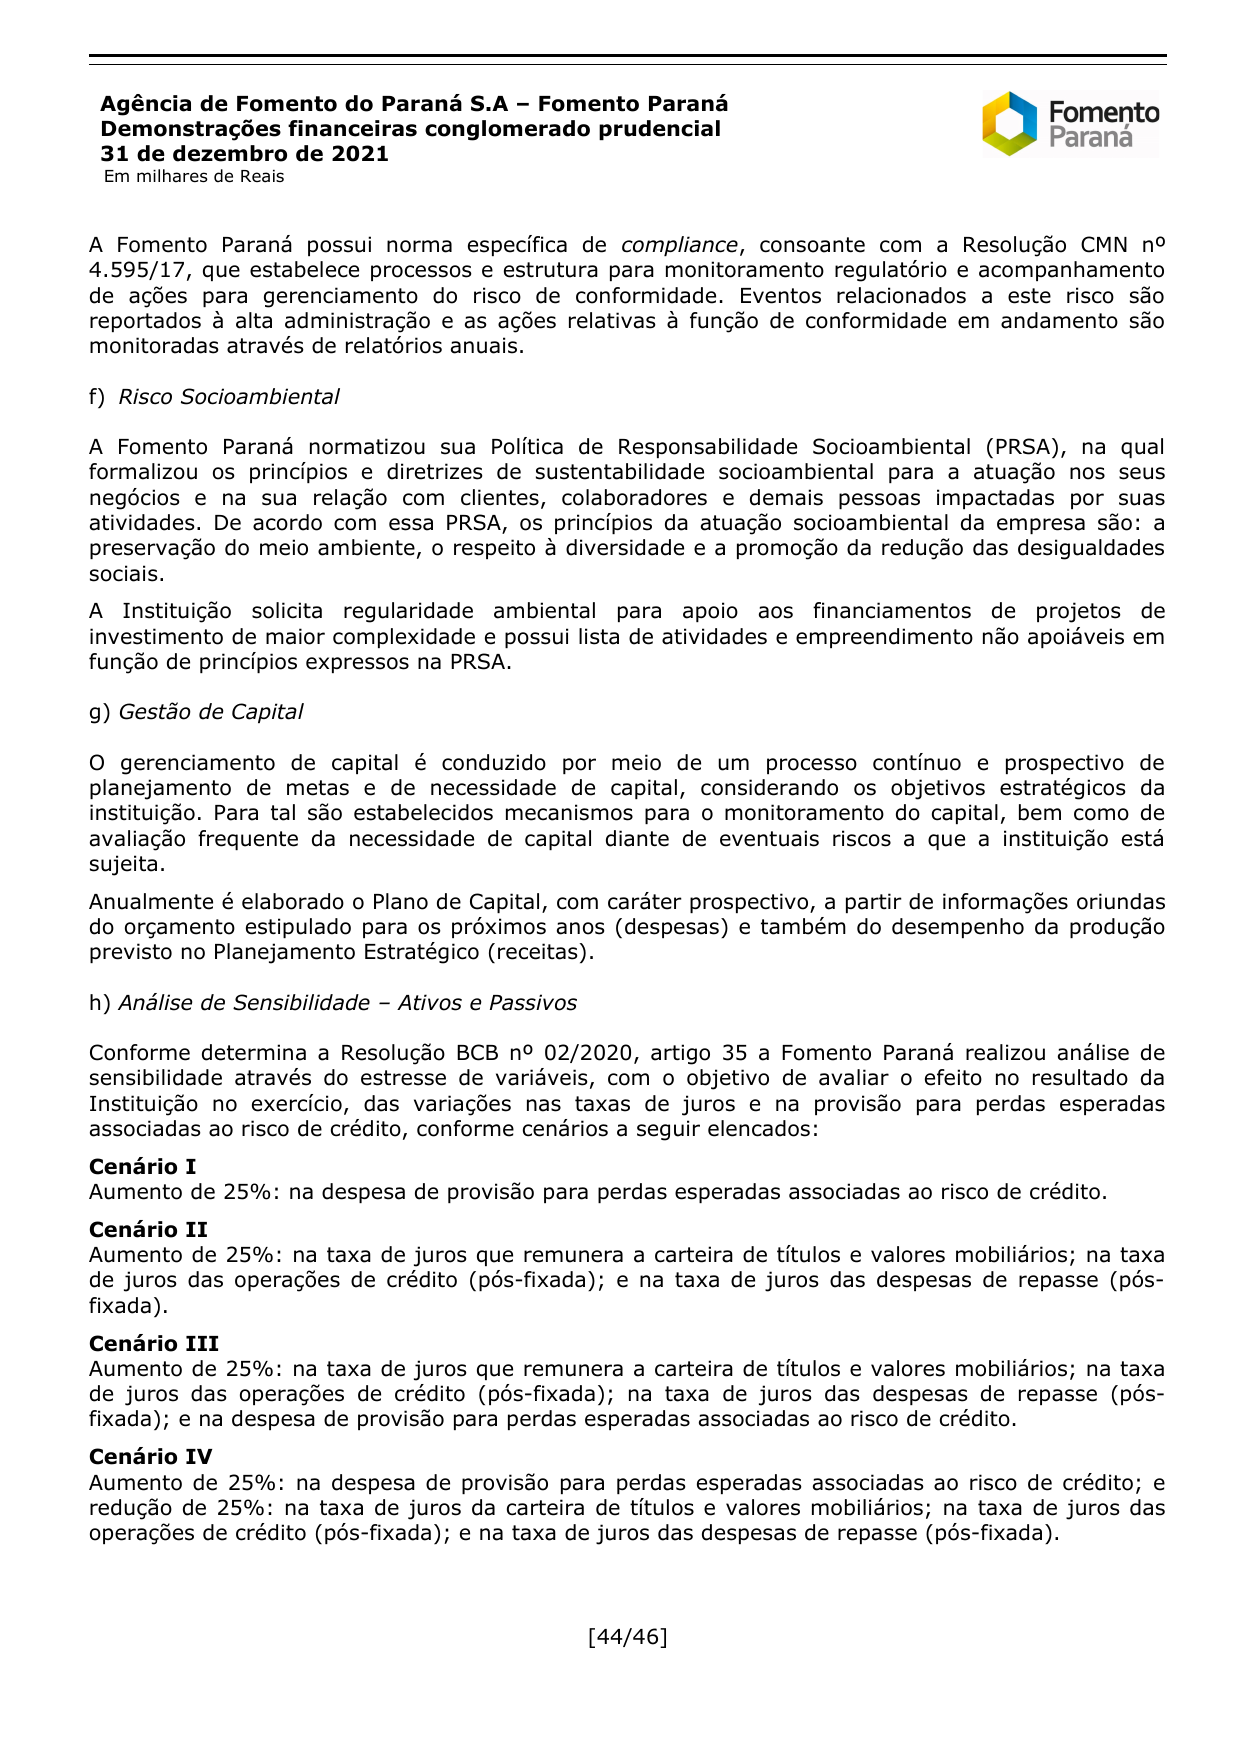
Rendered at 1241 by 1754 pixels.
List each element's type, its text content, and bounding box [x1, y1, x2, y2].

text Conforme determina a Resolução BCB nº 02/2020, artigo 35 a Fomento Paraná realizou análise de sensibilidade através do estresse de variáveis, com o objetivo de avaliar o efeito no resultado da Instituição no exercício, das variações nas taxas de juros e na provisão para perdas esperadas associadas ao risco de crédito, conforme cenários a seguir elencados: [89, 1039, 1167, 1141]
text Aumento de 25%: na despesa de provisão para perdas esperadas associadas ao risco de crédito. [89, 1178, 1167, 1204]
picture [982, 90, 1160, 158]
list Gestão de Capital [89, 699, 1167, 724]
text A Fomento Paraná normatizou sua Política de Responsabilidade Socioambiental (PRSA), na qual formalizou os princípios e diretrizes de sustentabilidade socioambiental para a atuação nos seus negócios e na sua relação com clientes, colaboradores e demais pessoas impactadas por suas atividades. De acordo com essa PRSA, os princípios da atuação socioambiental da empresa são: a preservação do meio ambiente, o respeito à diversidade e a promoção da redução das desigualdades sociais. [89, 433, 1167, 585]
list Risco Socioambiental [89, 383, 1167, 408]
text Anualmente é elaborado o Plano de Capital, com caráter prospectivo, a partir de informações oriundas do orçamento estipulado para os próximos anos (despesas) e também do desempenho da produção previsto no Planejamento Estratégico (receitas). [89, 888, 1167, 964]
text Aumento de 25%: na taxa de juros que remunera a carteira de títulos e valores mobiliários; na taxa de juros das operações de crédito (pós-fixada); e na taxa de juros das despesas de repasse (pós-fixada). [89, 1242, 1167, 1317]
text O gerenciamento de capital é conduzido por meio de um processo contínuo e prospectivo de planejamento de metas e de necessidade de capital, considerando os objetivos estratégicos da instituição. Para tal são estabelecidos mecanismos para o monitoramento do capital, bem como de avaliação frequente da necessidade de capital diante de eventuais riscos a que a instituição está sujeita. [89, 749, 1167, 876]
text Cenário IV [89, 1444, 1167, 1469]
text Aumento de 25%: na taxa de juros que remunera a carteira de títulos e valores mobiliários; na taxa de juros das operações de crédito (pós-fixada); na taxa de juros das despesas de repasse (pós-fixada); e na despesa de provisão para perdas esperadas associadas ao risco de crédito. [89, 1355, 1167, 1431]
list A Fomento Paraná possui norma específica de compliance, consoante com a Resolução CMN nº 4.595/17, que estabelece processos e estrutura para monitoramento regulatório e acompanhamento de ações para gerenciamento do risco de conformidade. Eventos relacionados a este risco são reportados à alta administração e as ações relativas à função de conformidade em andamento são monitoradas através de relatórios anuais. [89, 232, 1167, 358]
text Cenário II [89, 1216, 1167, 1242]
text Cenário III [89, 1330, 1167, 1355]
text Aumento de 25%: na despesa de provisão para perdas esperadas associadas ao risco de crédito; e redução de 25%: na taxa de juros da carteira de títulos e valores mobiliários; na taxa de juros das operações de crédito (pós-fixada); e na taxa de juros das despesas de repasse (pós-fixada). [89, 1469, 1167, 1545]
list Análise de Sensibilidade – Ativos e Passivos [89, 989, 1167, 1014]
text A Instituição solicita regularidade ambiental para apoio aos financiamentos de projetos de investimento de maior complexidade e possui lista de atividades e empreendimento não apoiáveis em função de princípios expressos na PRSA. [89, 598, 1167, 674]
text Cenário I [89, 1153, 1167, 1178]
